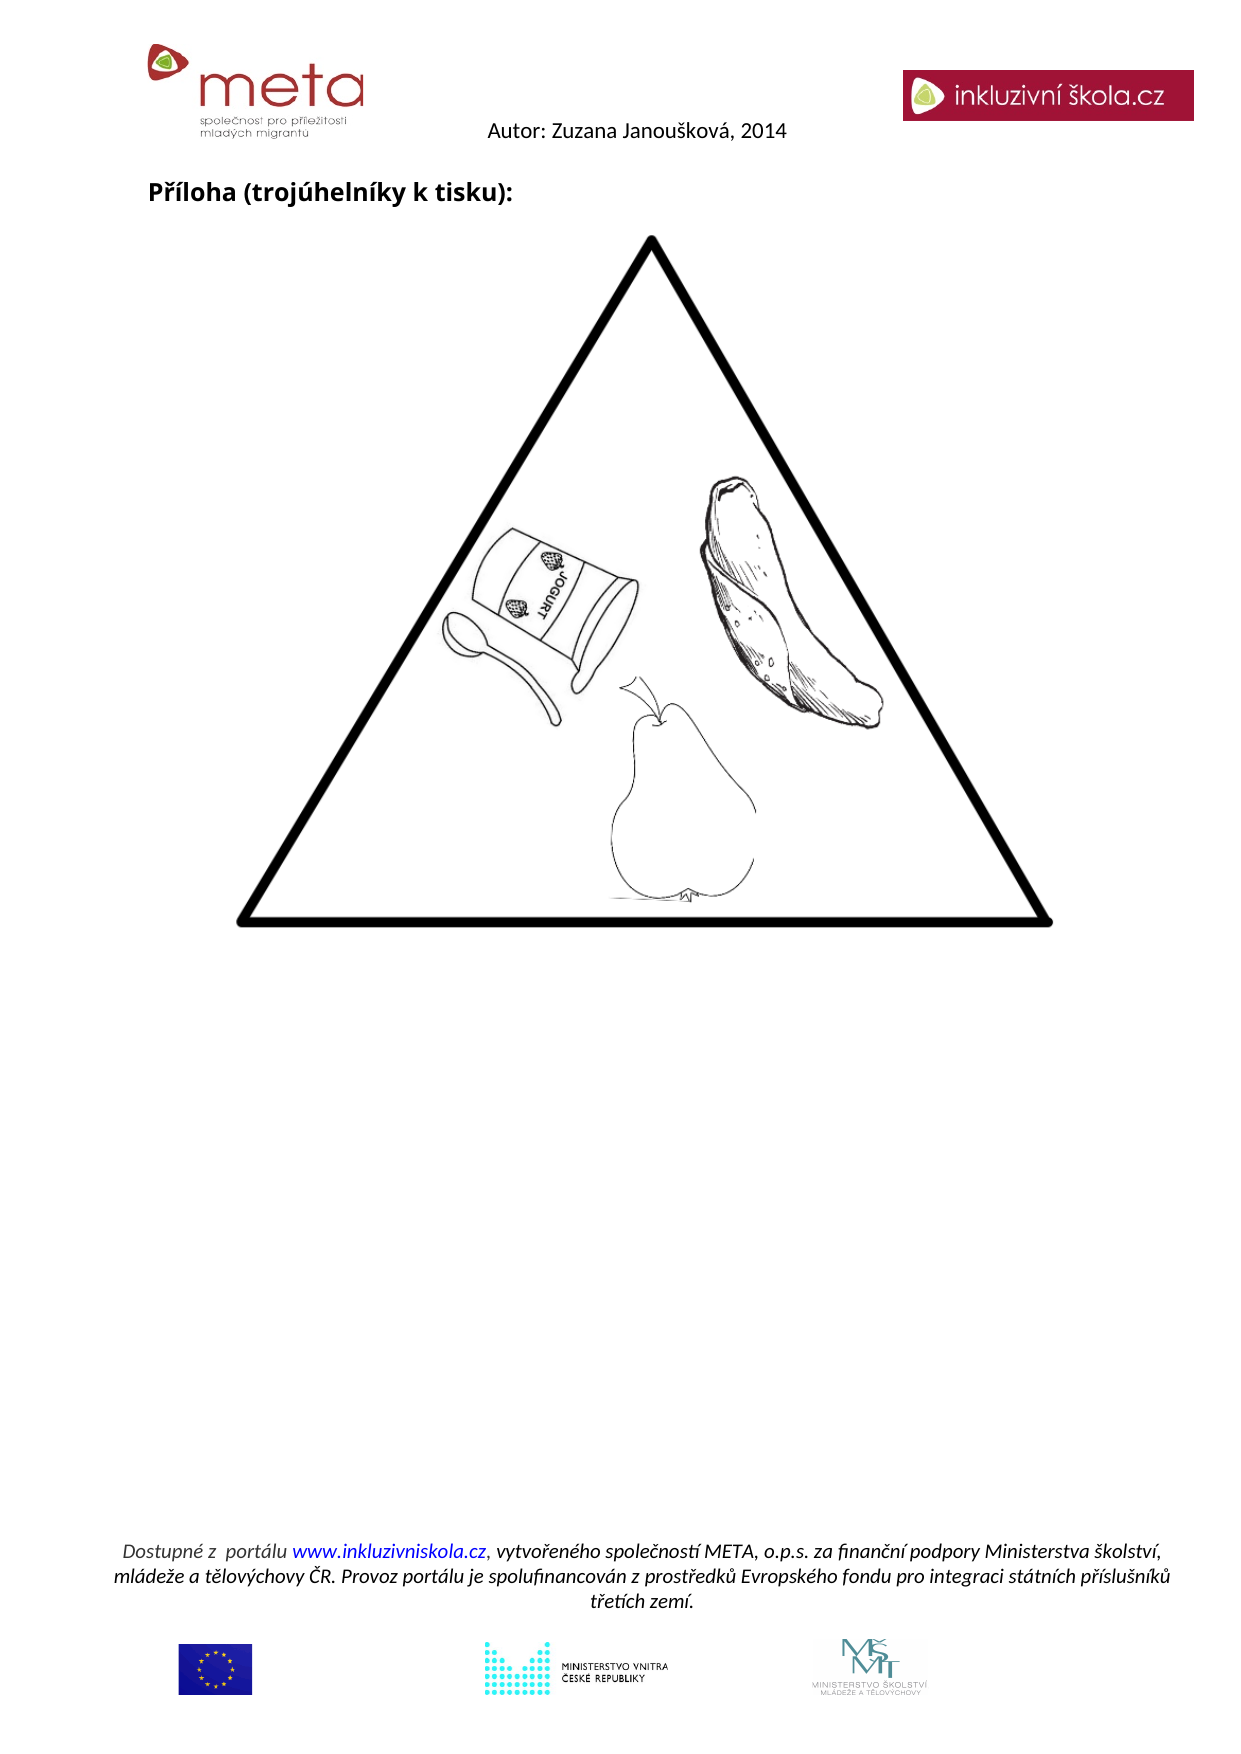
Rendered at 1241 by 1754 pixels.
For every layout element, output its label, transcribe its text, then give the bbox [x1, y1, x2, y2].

picture [147, 44, 364, 139]
picture [485, 1642, 668, 1695]
picture [230, 229, 1069, 939]
text Příloha (trojúhelníky k tisku): [148, 175, 1152, 209]
picture [178, 1644, 253, 1695]
picture [812, 1639, 929, 1695]
picture [903, 70, 1194, 121]
